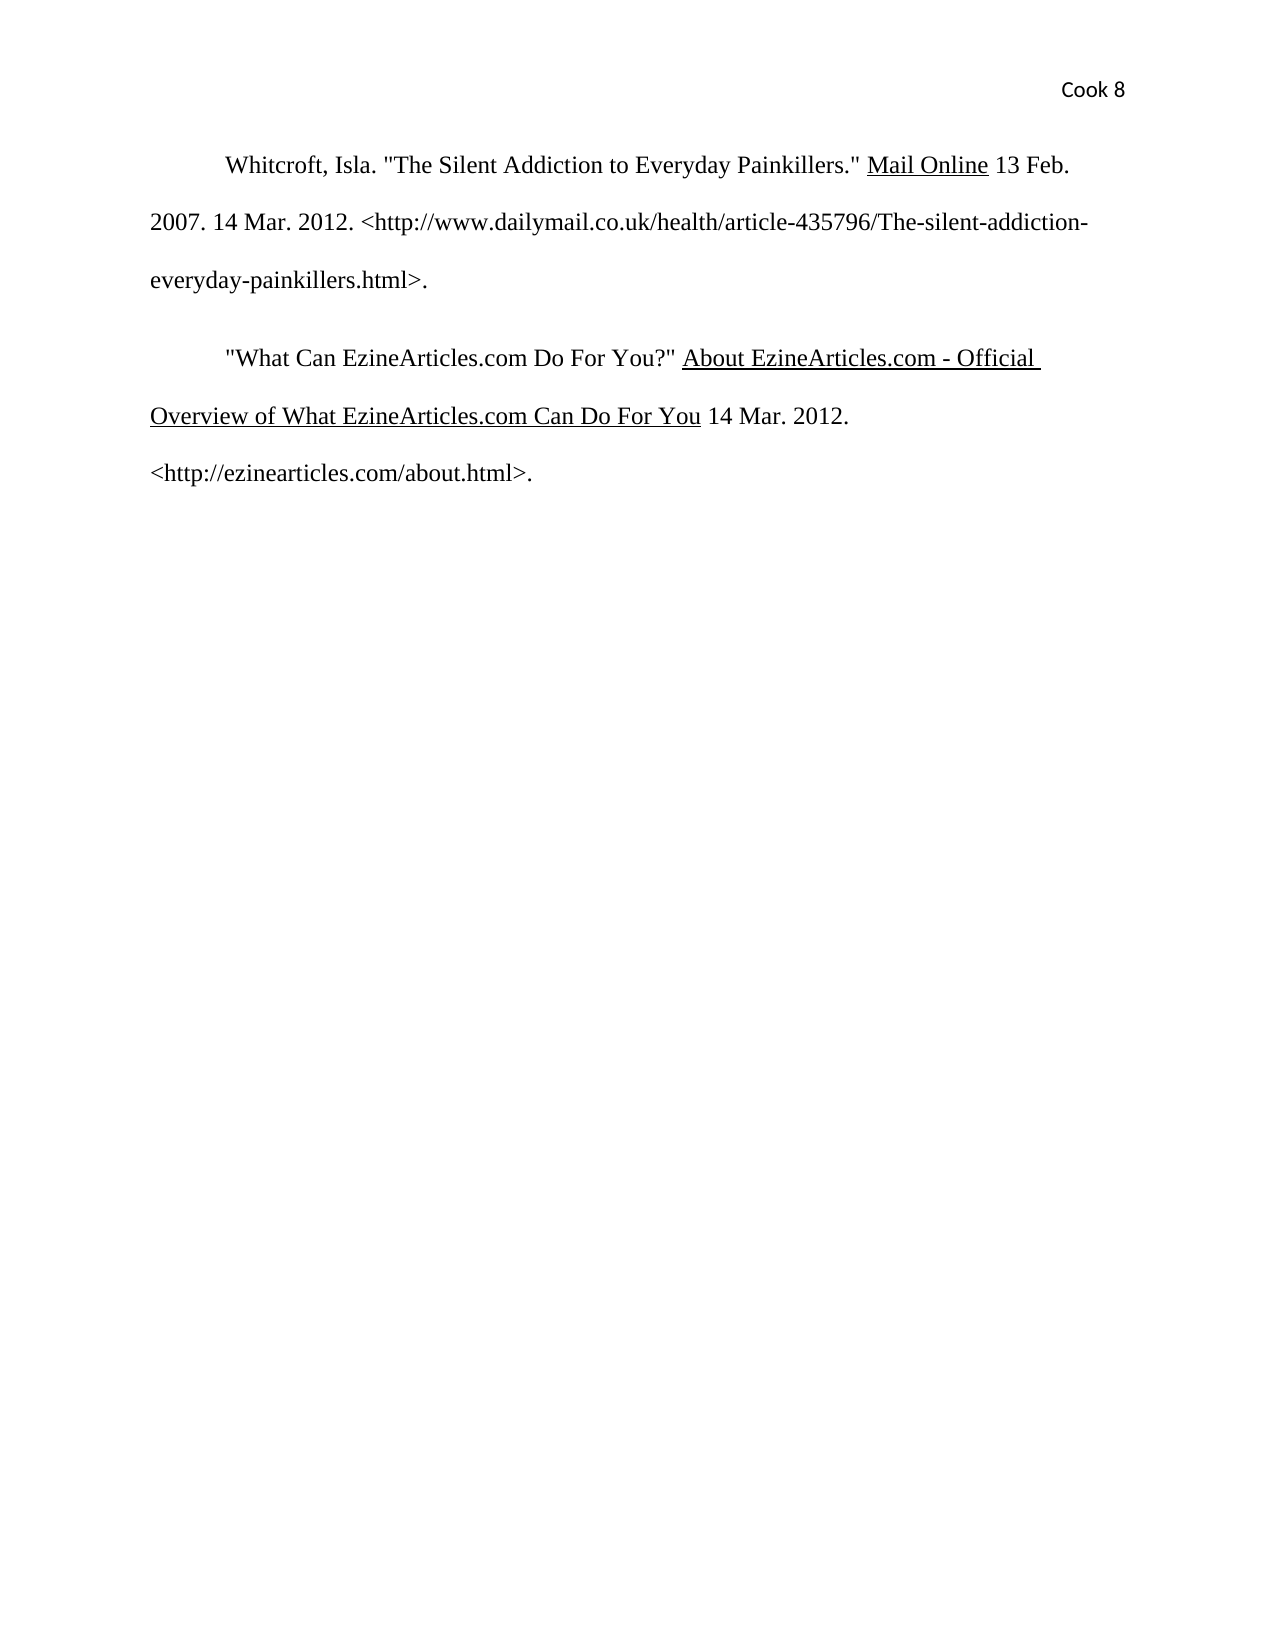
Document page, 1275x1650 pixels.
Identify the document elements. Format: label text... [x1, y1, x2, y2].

text "What Can EzineArticles.com Do For You?" About EzineArticles.com - Official Overview of What EzineArticles.com Can Do For You 14 Mar. 2012. <http://ezinearticles.com/about.html>. [150, 343, 1125, 487]
text Whitcroft, Isla. "The Silent Addiction to Everyday Painkillers." Mail Online 13 Feb. 2007. 14 Mar. 2012. <http://www.dailymail.co.uk/health/article-435796/The-silent-addiction-everyday-painkillers.html>. [150, 150, 1125, 294]
